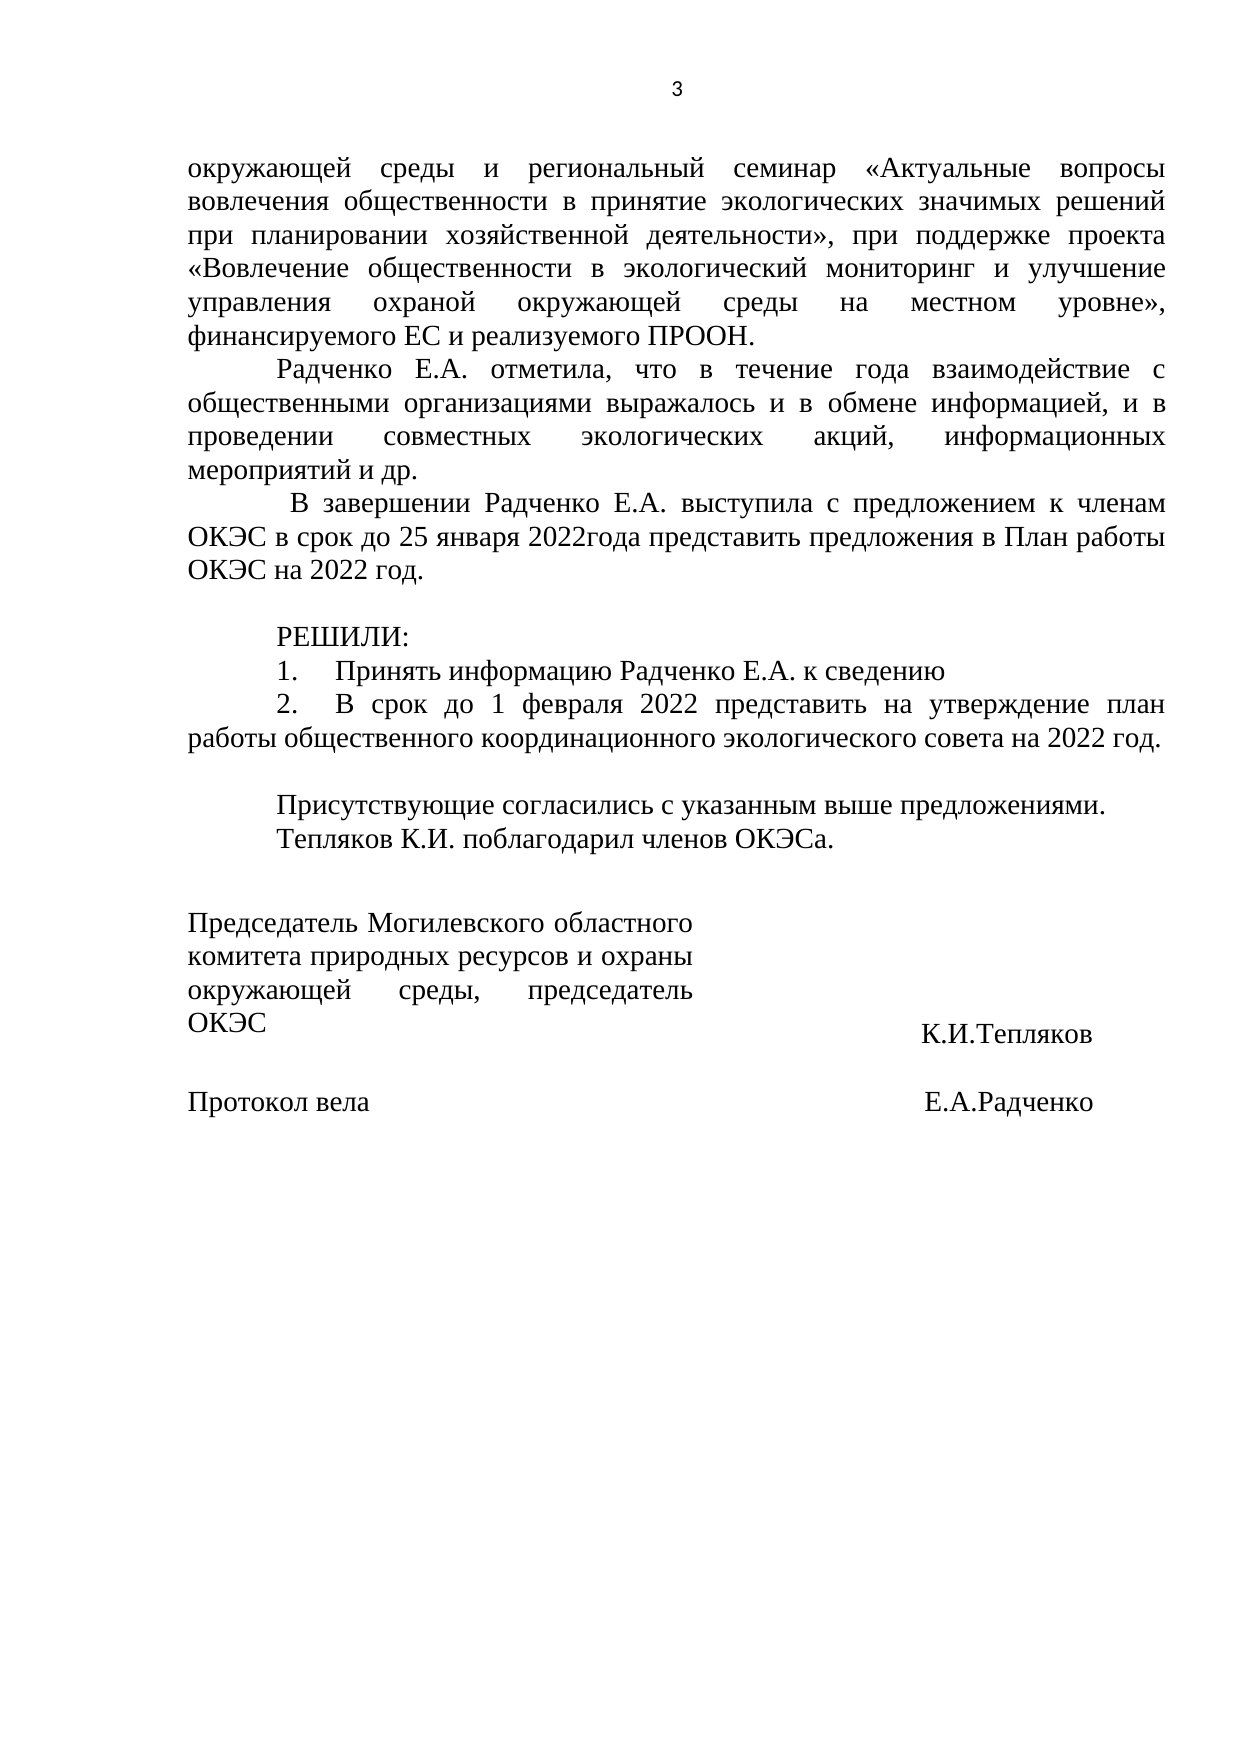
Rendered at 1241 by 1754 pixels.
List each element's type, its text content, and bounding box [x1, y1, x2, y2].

list В срок до 1 февраля 2022 представить на утверждение план работы общественного координационного экологического совета на 2022 год. [187, 687, 1167, 754]
text Радченко Е.А. отметила, что в течение года взаимодействие с общественными организациями выражалось и в обмене информацией, и в проведении совместных экологических акций, информационных мероприятий и др. [187, 351, 1167, 485]
table_header Председатель Могилевского областного комитета природных ресурсов и охраны окружающей среды, председатель ОКЭС [176, 854, 704, 1050]
table_header К.И.Тепляков [704, 854, 1162, 1050]
list Тепляков К.И. поблагодарил членов ОКЭСа. [187, 821, 1167, 854]
text РЕШИЛИ: [187, 619, 1167, 653]
list Принять информацию Радченко Е.А. к сведению [187, 653, 1167, 687]
text Протокол вела Е.А.Радченко [187, 1084, 1167, 1117]
text В завершении Радченко Е.А. выступила с предложением к членам ОКЭС в срок до 25 января 2022года представить предложения в План работы ОКЭС на 2022 год. [187, 485, 1167, 586]
text Присутствующие согласились с указанным выше предложениями. [187, 787, 1167, 821]
